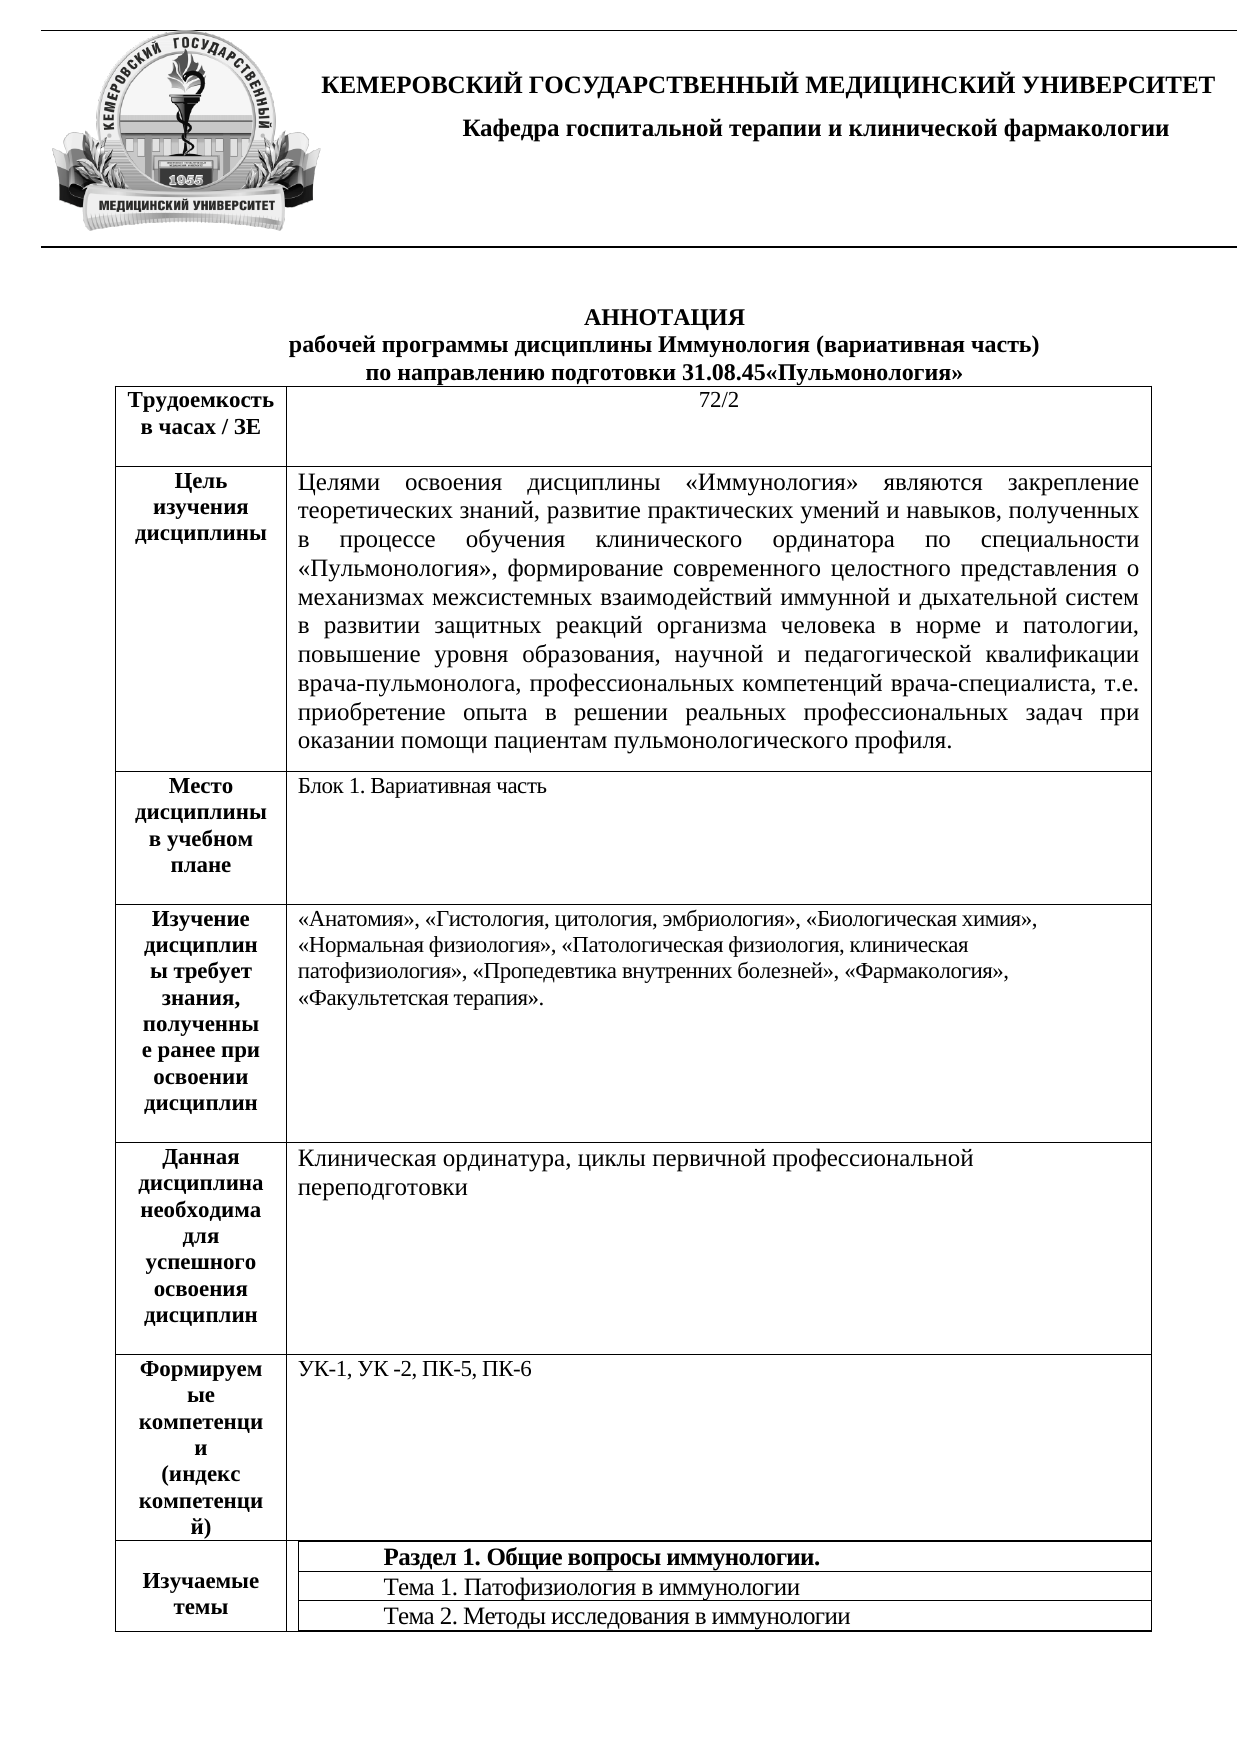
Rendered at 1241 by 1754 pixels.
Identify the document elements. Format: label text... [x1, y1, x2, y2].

table_cell [299, 1601, 1151, 1630]
table_header [41, 31, 321, 246]
table_cell [287, 1541, 298, 1631]
table_cell Цель изучения дисциплины [116, 467, 286, 771]
table_cell [299, 1542, 1151, 1571]
text рабочей программы дисциплины Иммунология (вариативная часть) [177, 330, 1152, 358]
table_header КЕМЕРОВСКИЙ ГОСУДАРСТВЕННЫЙ МЕДИЦИНСКИЙ УНИВЕРСИТЕТ Кафедра госпитальной терапии и клинической фармакологии [321, 31, 1237, 246]
table_cell [116, 905, 286, 1142]
table_cell Блок 1. Вариативная часть [287, 772, 1151, 904]
text по направлению подготовки 31.08.45«Пульмонология» [177, 358, 1152, 386]
table_cell [116, 1143, 286, 1354]
table_cell [116, 1355, 286, 1539]
table_cell Клиническая ординатура, циклы первичной профессиональной переподготовки [287, 1143, 1151, 1354]
table_cell [299, 1572, 1151, 1600]
table_header Трудоемкость в часах / ЗЕ [116, 387, 286, 466]
table_cell УК-1, УК -2, ПК-5, ПК-6 [287, 1355, 1151, 1539]
table_cell Целями освоения дисциплины «Иммунология» являются закрепление теоретических знаний, развитие практических умений и навыков, полученных в процессе обучения клинического ординатора по специальности «Пульмонология», формирование современного целостного представления о механизмах межсистемных взаимодействий иммунной и дыхательной систем в развитии защитных реакций организма человека в норме и патологии, повышение уровня образования, научной и педагогической квалификации врача-пульмонолога, профессиональных компетенций врача-специалиста, т.е. приобретение опыта в решении реальных профессиональных задач при оказании помощи пациентам пульмонологического профиля. [287, 467, 1151, 771]
picture [52, 30, 321, 233]
table_cell Изучаемые темы [116, 1541, 286, 1631]
text АННОТАЦИЯ [177, 303, 1152, 330]
table_cell «Анатомия», «Гистология, цитология, эмбриология», «Биологическая химия», «Нормальная физиология», «Патологическая физиология, клиническая патофизиология», «Пропедевтика внутренних болезней», «Фармакология», «Факультетская терапия». [287, 905, 1151, 1142]
table_cell Место дисциплины в учебном плане [116, 772, 286, 904]
table_header 72/2 [287, 387, 1151, 466]
